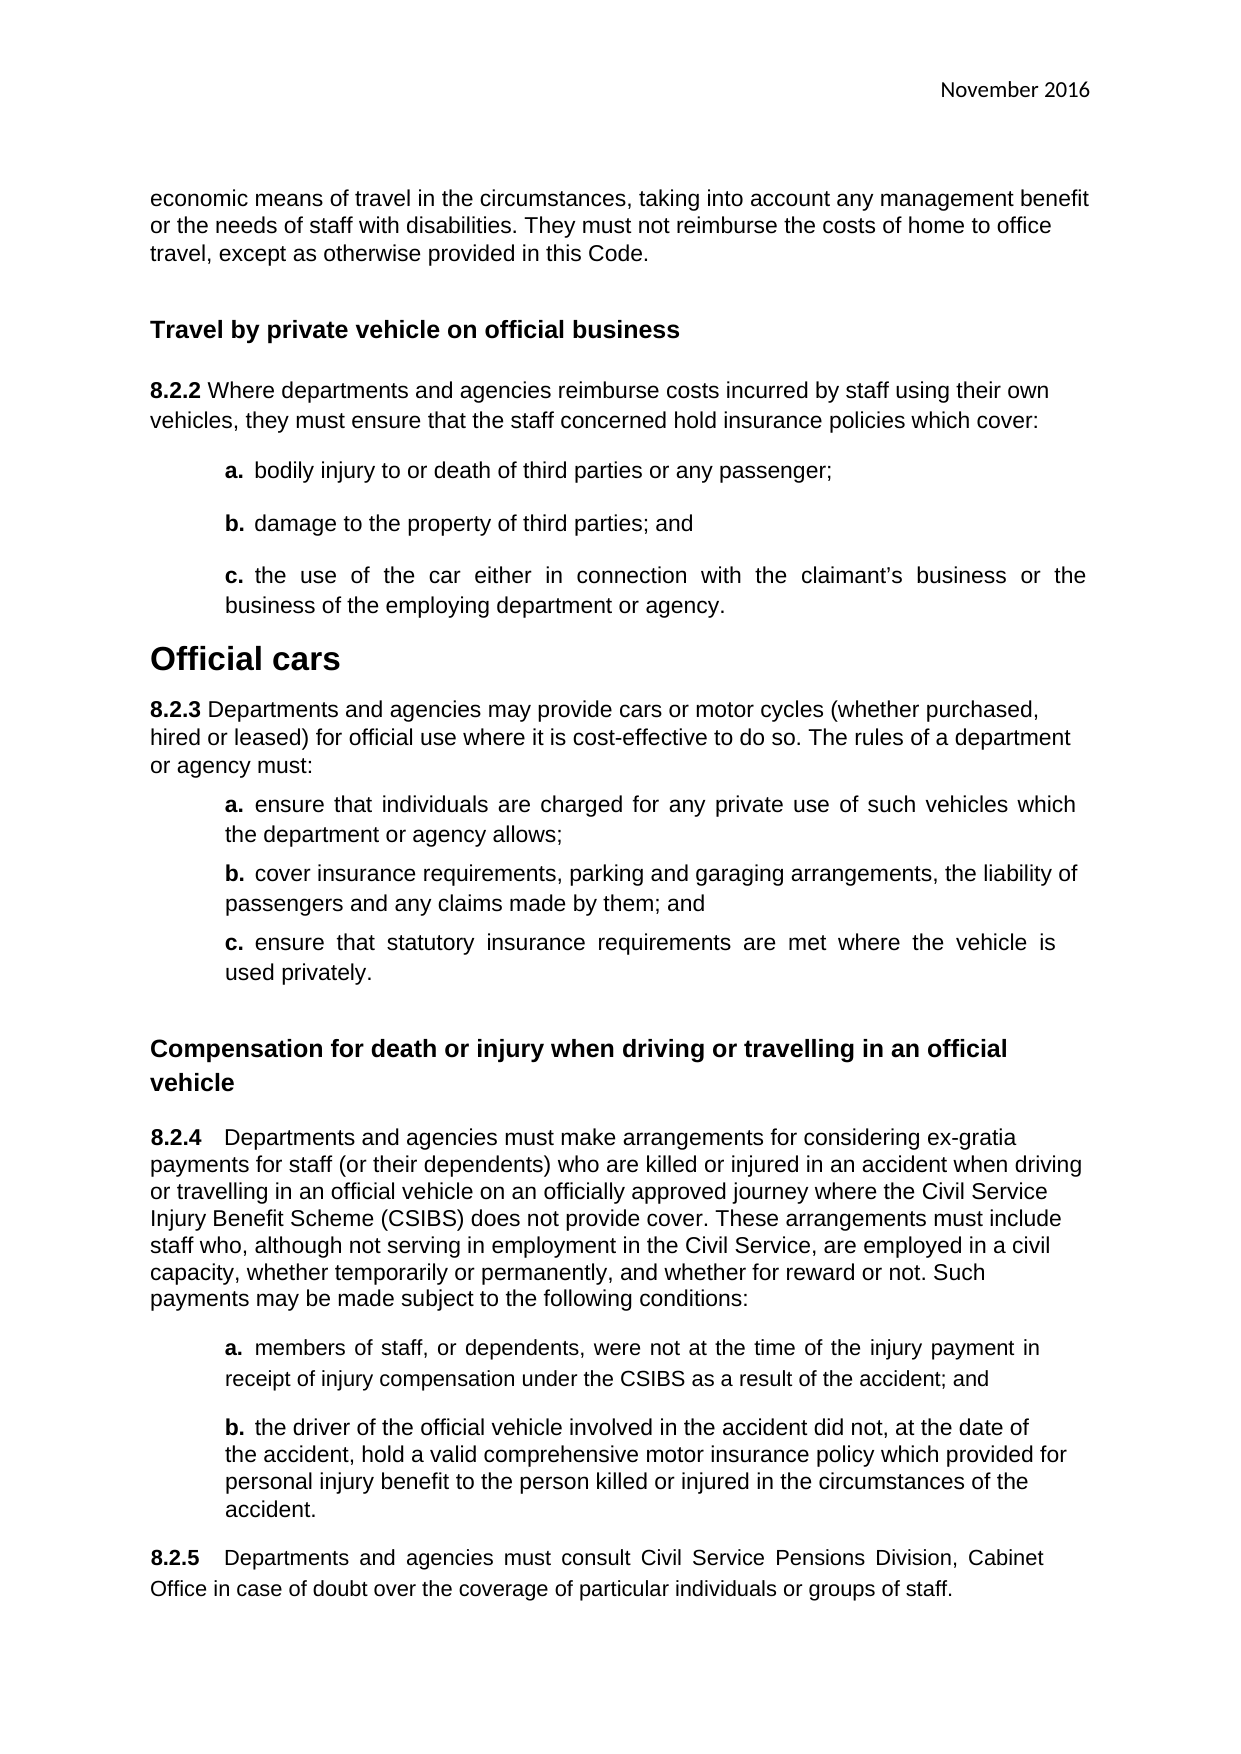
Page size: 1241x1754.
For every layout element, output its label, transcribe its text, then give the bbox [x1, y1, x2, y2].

list Departments and agencies must make arrangements for considering ex-gratia payments for staff (or their dependents) who are killed or injured in an accident when driving or travelling in an official vehicle on an officially approved journey where the Civil Service Injury Benefit Scheme (CSIBS) does not provide cover. These arrangements must include staff who, although not serving in employment in the Civil Service, are employed in a civil capacity, whether temporarily or permanently, and whether for reward or not. Such payments may be made subject to the following conditions: [150, 1124, 1084, 1312]
list the driver of the official vehicle involved in the accident did not, at the date of the accident, hold a valid comprehensive motor insurance policy which provided for personal injury benefit to the person killed or injured in the circumstances of the accident. [224, 1413, 1067, 1522]
list the use of the car either in connection with the claimant’s business or the business of the employing department or agency. [224, 562, 1088, 618]
text Official cars [150, 639, 1090, 678]
text economic means of travel in the circumstances, taking into account any management benefit or the needs of staff with disabilities. They must not reimburse the costs of home to office travel, except as otherwise provided in this Code. [150, 184, 1090, 266]
text 8.2.2 Where departments and agencies reimburse costs incurred by staff using their own vehicles, they must ensure that the staff concerned hold insurance policies which cover: [150, 377, 1067, 434]
list cover insurance requirements, parking and garaging arrangements, the liability of passengers and any claims made by them; and [224, 860, 1078, 916]
text Travel by private vehicle on official business [150, 315, 1090, 344]
list ensure that statutory insurance requirements are met where the vehicle is used privately. [224, 929, 1057, 985]
list ensure that individuals are charged for any private use of such vehicles which the department or agency allows; [224, 791, 1078, 847]
list bodily injury to or death of third parties or any passenger; [224, 457, 1090, 483]
list Departments and agencies must consult Civil Service Pensions Division, Cabinet Office in case of doubt over the coverage of particular individuals or groups of staff. [150, 1545, 1044, 1601]
list members of staff, or dependents, were not at the time of the injury payment in receipt of injury compensation under the CSIBS as a result of the accident; and [224, 1335, 1042, 1391]
list damage to the property of third parties; and [224, 509, 1090, 536]
text 8.2.3 Departments and agencies may provide cars or motor cycles (whether purchased, hired or leased) for official use where it is cost-effective to do so. The rules of a department or agency must: [150, 696, 1071, 778]
text Compensation for death or injury when driving or travelling in an official vehicle [150, 1034, 1009, 1096]
